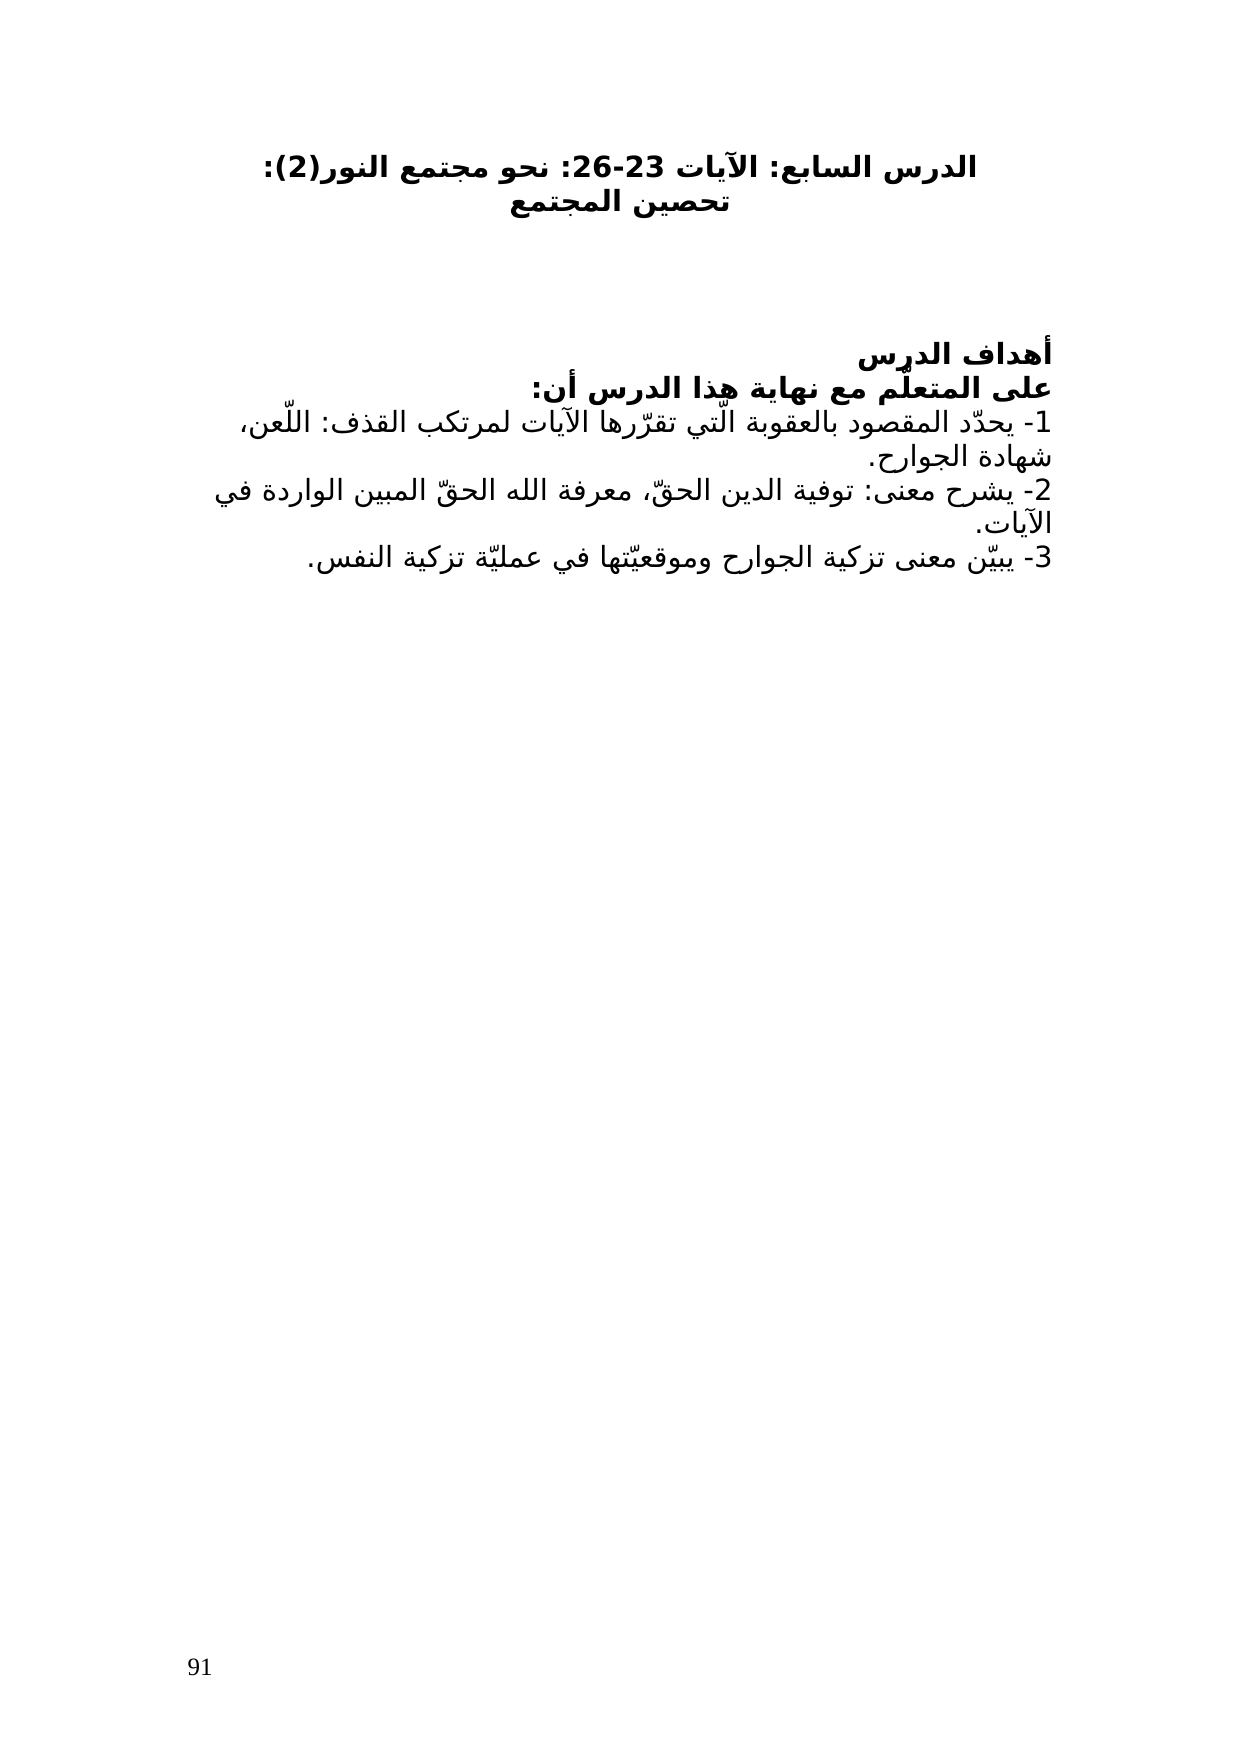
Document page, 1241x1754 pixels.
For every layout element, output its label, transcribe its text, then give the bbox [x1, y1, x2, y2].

text 1- يحدّد المقصود بالعقوبة الّتي تقرّرها الآيات لمرتكب القذف: اللّعن، شهادة الجوارح. [187, 405, 1053, 473]
text تحصين المجتمع [187, 184, 1053, 218]
text على المتعلّم مع نهاية هذا الدرس أن: [187, 371, 1053, 405]
text 3- يبيّن معنى تزكية الجوارح وموقعيّتها في عمليّة تزكية النفس. [187, 541, 1053, 575]
text 2- يشرح معنى: توفية الدين الحقّ، معرفة الله الحقّ المبين الواردة في الآيات. [187, 473, 1053, 541]
text أهداف الدرس [187, 337, 1053, 371]
text الدرس السابع: الآيات 23-26: نحو مجتمع النور(2): [187, 150, 1053, 184]
